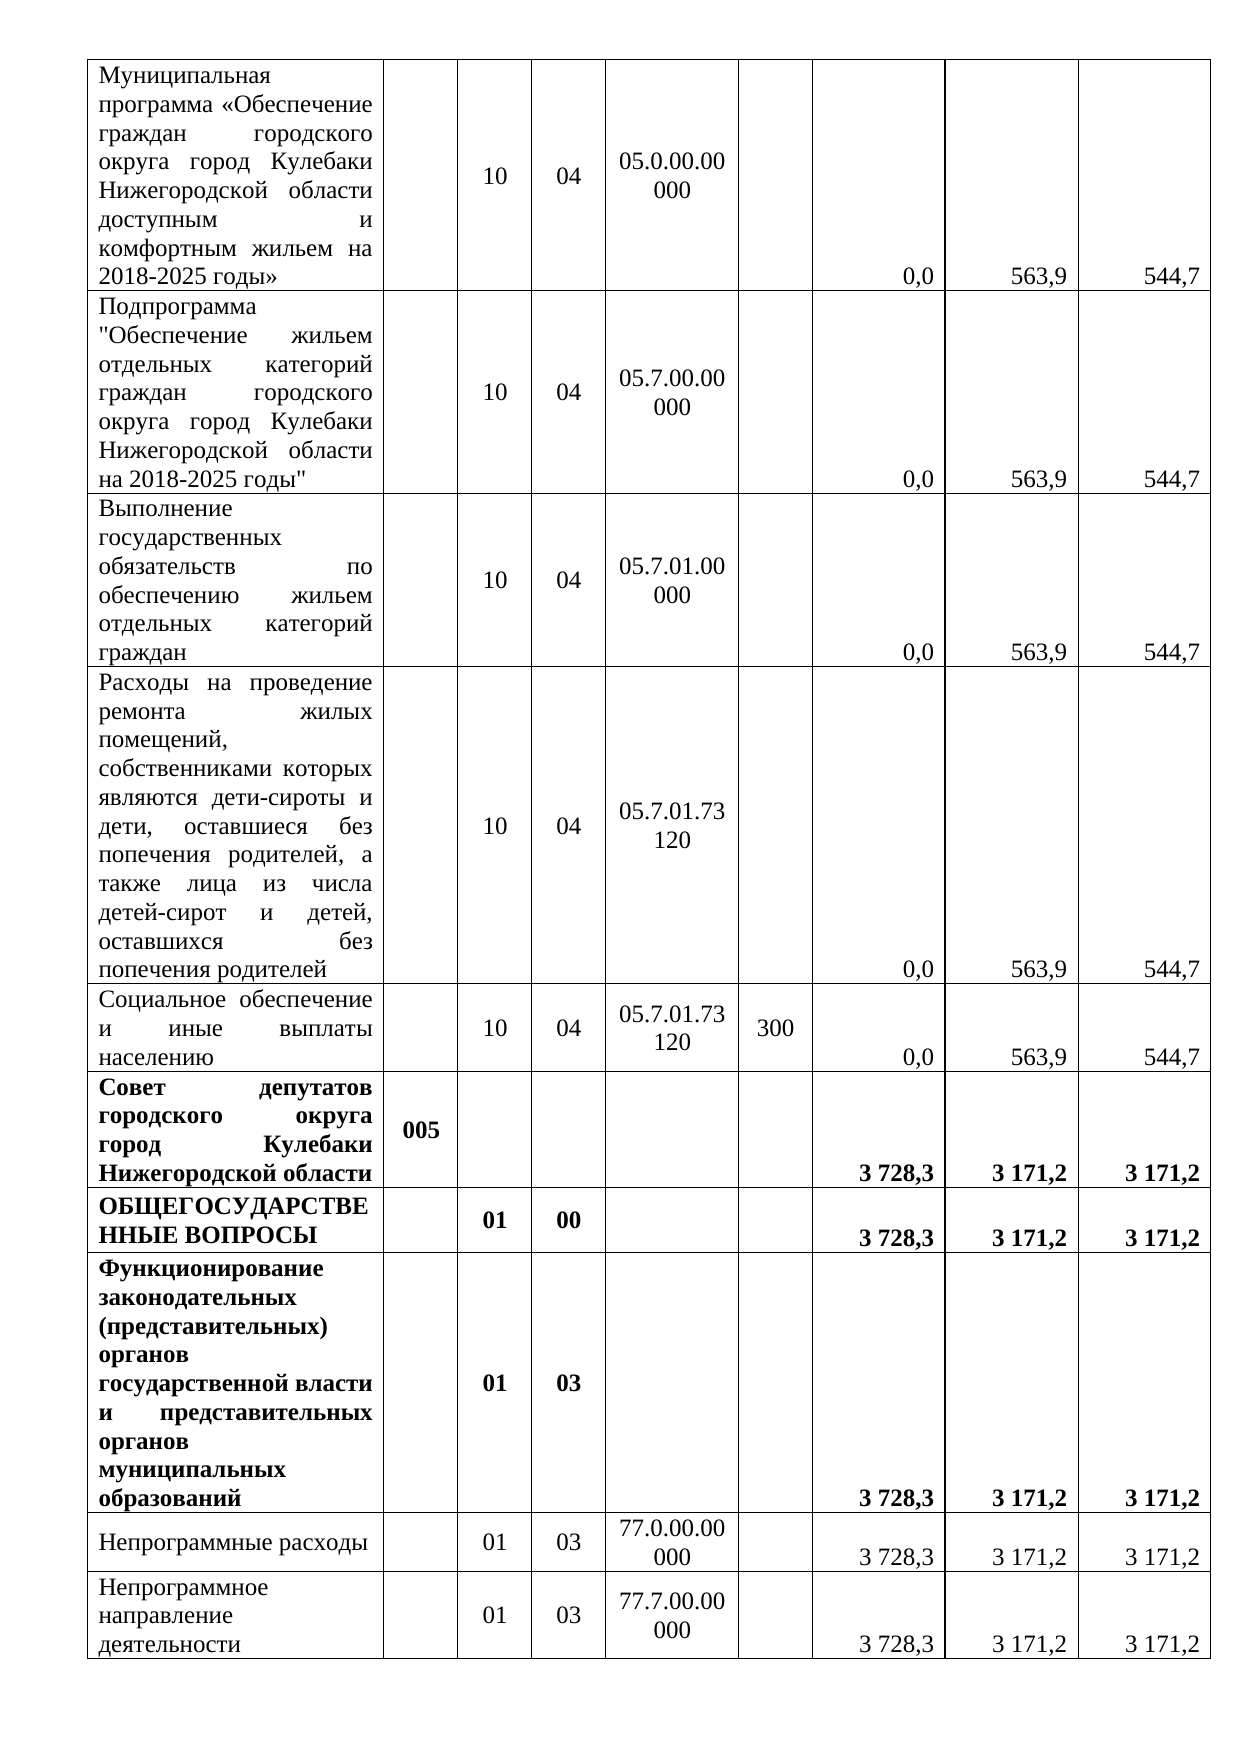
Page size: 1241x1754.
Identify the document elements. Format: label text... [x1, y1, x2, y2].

table_cell 0,0 [813, 667, 944, 983]
table_cell [384, 291, 457, 492]
table_cell 05.7.01.00000 [606, 494, 738, 666]
table_cell 0,0 [813, 494, 944, 666]
table_cell 04 [532, 667, 605, 983]
table_cell 04 [532, 984, 605, 1071]
table_cell 563,9 [946, 494, 1078, 666]
table_cell 0,0 [813, 60, 944, 290]
table_cell 01 [458, 1253, 531, 1512]
table_cell [739, 494, 812, 666]
table_cell 05.0.00.00000 [606, 60, 738, 290]
table_cell [739, 291, 812, 492]
table_cell 77.7.00.00000 [606, 1572, 738, 1658]
table_cell 3 728,3 [813, 1253, 944, 1512]
table_cell [739, 1253, 812, 1512]
table_cell [384, 667, 457, 983]
table_cell Функционирование законодательных (представительных) органов государственной власти и представительных органов муниципальных образований [88, 1253, 383, 1512]
table_cell 563,9 [946, 984, 1078, 1071]
table_cell [739, 667, 812, 983]
table_cell 3 728,3 [813, 1188, 944, 1252]
table_cell 005 [384, 1072, 457, 1187]
table_cell 3 171,2 [946, 1572, 1078, 1658]
table_cell [739, 1188, 812, 1252]
table_cell [384, 494, 457, 666]
table_cell 3 728,3 [813, 1513, 944, 1571]
table_cell Муниципальная программа «Обеспечение граждан городского округа город Кулебаки Нижегородской области доступным и комфортным жильем на 2018-2025 годы» [88, 60, 383, 290]
table_cell [739, 1072, 812, 1187]
table_cell ОБЩЕГОСУДАРСТВЕННЫЕ ВОПРОСЫ [88, 1188, 383, 1252]
table_cell 563,9 [946, 291, 1078, 492]
table_cell [384, 1513, 457, 1571]
table_cell [532, 1072, 605, 1187]
table_cell Расходы на проведение ремонта жилых помещений, собственниками которых являются дети-сироты и дети, оставшиеся без попечения родителей, а также лица из числа детей-сирот и детей, оставшихся без попечения родителей [88, 667, 383, 983]
table_cell 544,7 [1079, 60, 1210, 290]
table_cell Социальное обеспечение и иные выплаты населению [88, 984, 383, 1071]
table_cell 03 [532, 1253, 605, 1512]
table_cell 01 [458, 1572, 531, 1658]
table_cell 10 [458, 291, 531, 492]
table_cell [739, 60, 812, 290]
table_cell 563,9 [946, 60, 1078, 290]
table_cell 3 171,2 [946, 1072, 1078, 1187]
table_cell 03 [532, 1572, 605, 1658]
table_cell 10 [458, 60, 531, 290]
table_cell 10 [458, 494, 531, 666]
table_cell 3 171,2 [946, 1513, 1078, 1571]
table_cell [384, 60, 457, 290]
table_cell 563,9 [946, 667, 1078, 983]
table_cell [606, 1253, 738, 1512]
table_cell 3 171,2 [1079, 1253, 1210, 1512]
table_cell 3 171,2 [1079, 1188, 1210, 1252]
table_cell 05.7.01.73120 [606, 984, 738, 1071]
table_cell 3 728,3 [813, 1072, 944, 1187]
table_cell 3 728,3 [813, 1572, 944, 1658]
table_cell Выполнение государственных обязательств по обеспечению жильем отдельных категорий граждан [88, 494, 383, 666]
table_cell 544,7 [1079, 984, 1210, 1071]
table_cell [739, 1513, 812, 1571]
table_cell [384, 984, 457, 1071]
table_cell [739, 1572, 812, 1658]
table_cell 00 [532, 1188, 605, 1252]
table_cell 0,0 [813, 291, 944, 492]
table_cell 10 [458, 984, 531, 1071]
table_cell 3 171,2 [946, 1253, 1078, 1512]
table_cell 04 [532, 494, 605, 666]
table_cell 05.7.00.00000 [606, 291, 738, 492]
table_cell 544,7 [1079, 494, 1210, 666]
table_cell 10 [458, 667, 531, 983]
table_cell [384, 1572, 457, 1658]
table_cell 05.7.01.73120 [606, 667, 738, 983]
table_cell 300 [739, 984, 812, 1071]
table_cell [606, 1072, 738, 1187]
table_cell 0,0 [813, 984, 944, 1071]
table_cell 01 [458, 1188, 531, 1252]
table_cell 3 171,2 [946, 1188, 1078, 1252]
table_cell 04 [532, 291, 605, 492]
table_cell [384, 1253, 457, 1512]
table_cell Непрограммные расходы [88, 1513, 383, 1571]
table_cell [606, 1188, 738, 1252]
table_cell 3 171,2 [1079, 1072, 1210, 1187]
table_cell Подпрограмма "Обеспечение жильем отдельных категорий граждан городского округа город Кулебаки Нижегородской области на 2018-2025 годы" [88, 291, 383, 492]
table_cell 3 171,2 [1079, 1572, 1210, 1658]
table_cell 544,7 [1079, 667, 1210, 983]
table_cell 544,7 [1079, 291, 1210, 492]
table_cell 77.0.00.00000 [606, 1513, 738, 1571]
table_cell 04 [532, 60, 605, 290]
table_cell Непрограммное направление деятельности [88, 1572, 383, 1658]
table_cell [384, 1188, 457, 1252]
table_cell 3 171,2 [1079, 1513, 1210, 1571]
table_cell Совет депутатов городского округа город Кулебаки Нижегородской области [88, 1072, 383, 1187]
table_cell 01 [458, 1513, 531, 1571]
table_cell 03 [532, 1513, 605, 1571]
table_cell [458, 1072, 531, 1187]
